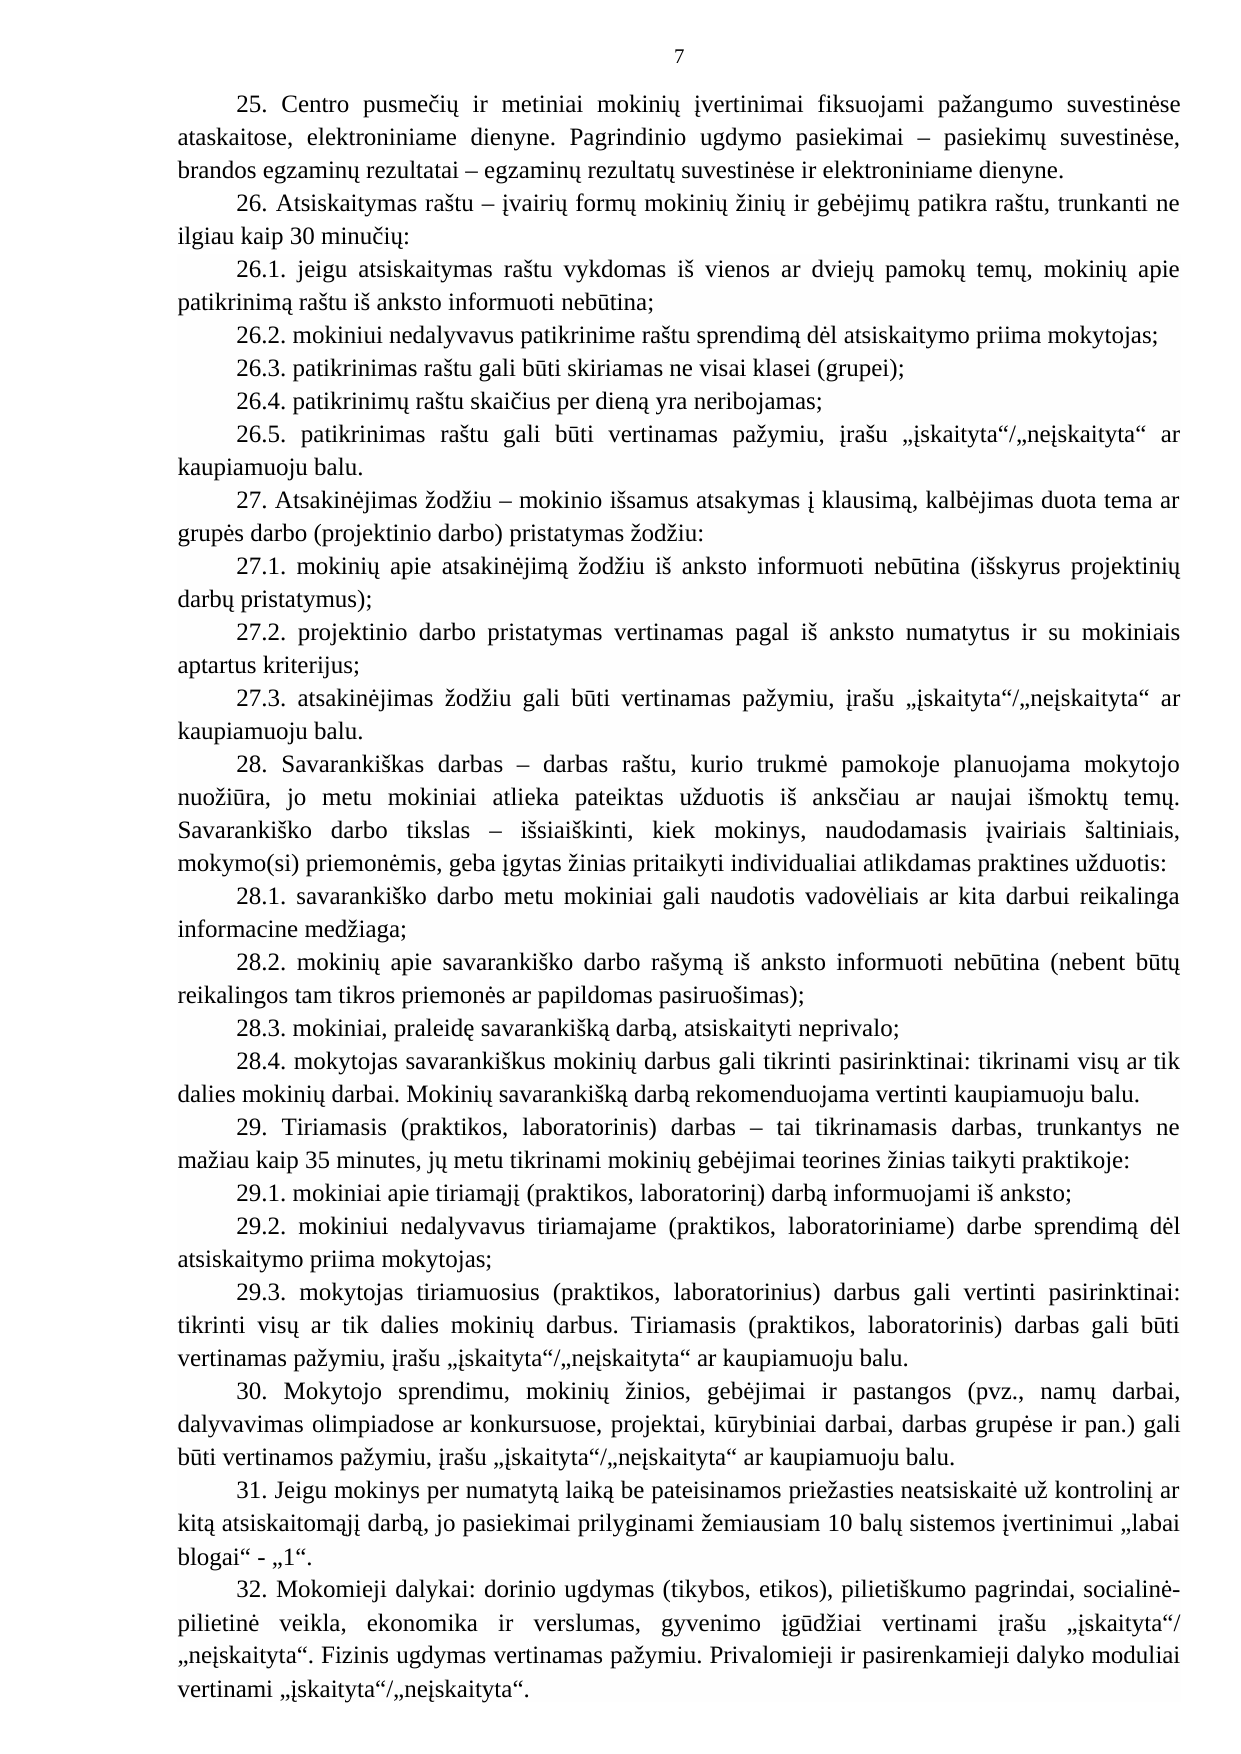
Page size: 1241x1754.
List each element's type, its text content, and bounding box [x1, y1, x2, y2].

text 32. Mokomieji dalykai: dorinio ugdymas (tikybos, etikos), pilietiškumo pagrindai, socialinė-pilietinė veikla, ekonomika ir verslumas, gyvenimo įgūdžiai vertinami įrašu „įskaityta“/ „neįskaityta“. Fizinis ugdymas vertinamas pažymiu. Privalomieji ir pasirenkamieji dalyko moduliai vertinami „įskaityta“/„neįskaityta“. [177, 1574, 1181, 1702]
text 26.2. mokiniui nedalyvavus patikrinime raštu sprendimą dėl atsiskaitymo priima mokytojas; [177, 320, 1181, 348]
text 28.2. mokinių apie savarankiško darbo rašymą iš anksto informuoti nebūtina (nebent būtų reikalingos tam tikros priemonės ar papildomas pasiruošimas); [177, 947, 1181, 1009]
text 26.4. patikrinimų raštu skaičius per dieną yra neribojamas; [177, 386, 1181, 414]
text 27.2. projektinio darbo pristatymas vertinamas pagal iš anksto numatytus ir su mokiniais aptartus kriterijus; [177, 617, 1181, 679]
text 26.3. patikrinimas raštu gali būti skiriamas ne visai klasei (grupei); [177, 353, 1181, 382]
text 30. Mokytojo sprendimu, mokinių žinios, gebėjimai ir pastangos (pvz., namų darbai, dalyvavimas olimpiadose ar konkursuose, projektai, kūrybiniai darbai, darbas grupėse ir pan.) gali būti vertinamos pažymiu, įrašu „įskaityta“/„neįskaityta“ ar kaupiamuoju balu. [177, 1376, 1181, 1471]
text 29. Tiriamasis (praktikos, laboratorinis) darbas – tai tikrinamasis darbas, trunkantys ne mažiau kaip 35 minutes, jų metu tikrinami mokinių gebėjimai teorines žinias taikyti praktikoje: [177, 1112, 1181, 1174]
text 28.3. mokiniai, praleidę savarankišką darbą, atsiskaityti neprivalo; [177, 1013, 1181, 1042]
text 26. Atsiskaitymas raštu – įvairių formų mokinių žinių ir gebėjimų patikra raštu, trunkanti ne ilgiau kaip 30 minučių: [177, 188, 1181, 249]
text 31. Jeigu mokinys per numatytą laiką be pateisinamos priežasties neatsiskaitė už kontrolinį ar kitą atsiskaitomąjį darbą, jo pasiekimai prilyginami žemiausiam 10 balų sistemos įvertinimui „labai blogai“ - „1“. [177, 1476, 1181, 1570]
text 29.1. mokiniai apie tiriamąjį (praktikos, laboratorinį) darbą informuojami iš anksto; [177, 1178, 1181, 1207]
text 29.3. mokytojas tiriamuosius (praktikos, laboratorinius) darbus gali vertinti pasirinktinai: tikrinti visų ar tik dalies mokinių darbus. Tiriamasis (praktikos, laboratorinis) darbas gali būti vertinamas pažymiu, įrašu „įskaityta“/„neįskaityta“ ar kaupiamuoju balu. [177, 1277, 1181, 1372]
text 28. Savarankiškas darbas – darbas raštu, kurio trukmė pamokoje planuojama mokytojo nuožiūra, jo metu mokiniai atlieka pateiktas užduotis iš anksčiau ar naujai išmoktų temų. Savarankiško darbo tikslas – išsiaiškinti, kiek mokinys, naudodamasis įvairiais šaltiniais, mokymo(si) priemonėmis, geba įgytas žinias pritaikyti individualiai atlikdamas praktines užduotis: [177, 749, 1181, 877]
text 26.1. jeigu atsiskaitymas raštu vykdomas iš vienos ar dviejų pamokų temų, mokinių apie patikrinimą raštu iš anksto informuoti nebūtina; [177, 254, 1181, 316]
text 29.2. mokiniui nedalyvavus tiriamajame (praktikos, laboratoriniame) darbe sprendimą dėl atsiskaitymo priima mokytojas; [177, 1211, 1181, 1273]
text 26.5. patikrinimas raštu gali būti vertinamas pažymiu, įrašu „įskaityta“/„neįskaityta“ ar kaupiamuoju balu. [177, 419, 1181, 481]
text 28.4. mokytojas savarankiškus mokinių darbus gali tikrinti pasirinktinai: tikrinami visų ar tik dalies mokinių darbai. Mokinių savarankišką darbą rekomenduojama vertinti kaupiamuoju balu. [177, 1046, 1181, 1108]
text 27.3. atsakinėjimas žodžiu gali būti vertinamas pažymiu, įrašu „įskaityta“/„neįskaityta“ ar kaupiamuoju balu. [177, 683, 1181, 745]
text 27.1. mokinių apie atsakinėjimą žodžiu iš anksto informuoti nebūtina (išskyrus projektinių darbų pristatymus); [177, 551, 1181, 613]
text 28.1. savarankiško darbo metu mokiniai gali naudotis vadovėliais ar kita darbui reikalinga informacine medžiaga; [177, 881, 1181, 943]
text 27. Atsakinėjimas žodžiu – mokinio išsamus atsakymas į klausimą, kalbėjimas duota tema ar grupės darbo (projektinio darbo) pristatymas žodžiu: [177, 485, 1181, 547]
text 25. Centro pusmečių ir metiniai mokinių įvertinimai fiksuojami pažangumo suvestinėse ataskaitose, elektroniniame dienyne. Pagrindinio ugdymo pasiekimai – pasiekimų suvestinėse, brandos egzaminų rezultatai – egzaminų rezultatų suvestinėse ir elektroniniame dienyne. [177, 89, 1181, 183]
